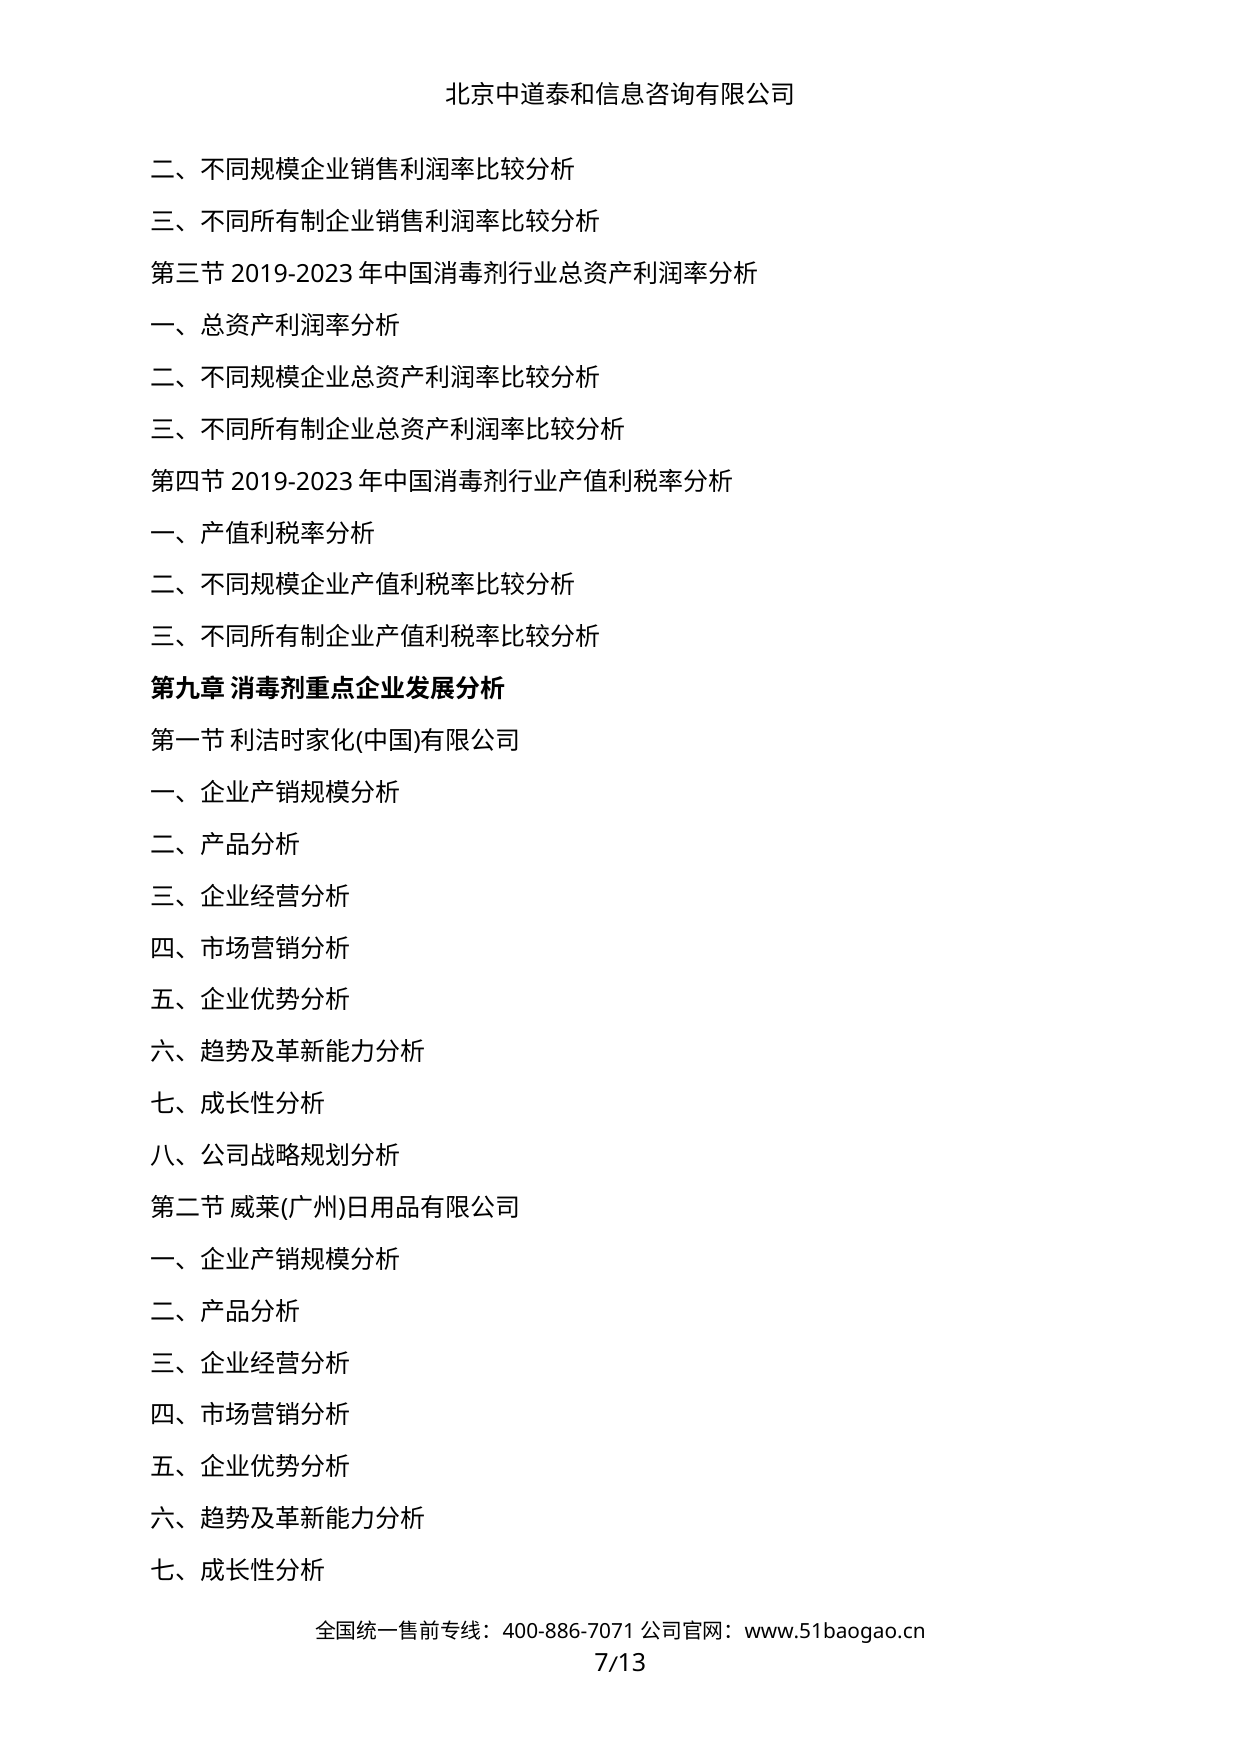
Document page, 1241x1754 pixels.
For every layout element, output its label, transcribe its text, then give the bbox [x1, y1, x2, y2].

text 二、不同规模企业销售利润率比较分析 [150, 150, 1090, 186]
text 四、市场营销分析 [150, 1395, 1090, 1431]
text 一、总资产利润率分析 [150, 306, 1090, 342]
text 五、企业优势分析 [150, 980, 1090, 1016]
text 六、趋势及革新能力分析 [150, 1032, 1090, 1068]
text 八、公司战略规划分析 [150, 1136, 1090, 1172]
text 三、不同所有制企业销售利润率比较分析 [150, 202, 1090, 238]
text 一、企业产销规模分析 [150, 772, 1090, 809]
text 第九章 消毒剂重点企业发展分析 [150, 669, 1090, 705]
text 一、产值利税率分析 [150, 513, 1090, 549]
text 三、不同所有制企业产值利税率比较分析 [150, 617, 1090, 653]
text 一、企业产销规模分析 [150, 1239, 1090, 1276]
text 二、不同规模企业产值利税率比较分析 [150, 565, 1090, 601]
text 六、趋势及革新能力分析 [150, 1499, 1090, 1535]
text 二、产品分析 [150, 1291, 1090, 1327]
text 第一节 利洁时家化(中国)有限公司 [150, 721, 1090, 757]
text 第二节 威莱(广州)日用品有限公司 [150, 1187, 1090, 1224]
text 三、企业经营分析 [150, 876, 1090, 912]
text 第三节 2019-2023年中国消毒剂行业总资产利润率分析 [150, 254, 1090, 290]
text 三、不同所有制企业总资产利润率比较分析 [150, 409, 1090, 446]
text 二、产品分析 [150, 824, 1090, 861]
text 第四节 2019-2023年中国消毒剂行业产值利税率分析 [150, 461, 1090, 497]
text 七、成长性分析 [150, 1551, 1090, 1587]
text 四、市场营销分析 [150, 928, 1090, 964]
text 五、企业优势分析 [150, 1447, 1090, 1483]
text 七、成长性分析 [150, 1084, 1090, 1120]
text 二、不同规模企业总资产利润率比较分析 [150, 357, 1090, 394]
text 三、企业经营分析 [150, 1343, 1090, 1379]
